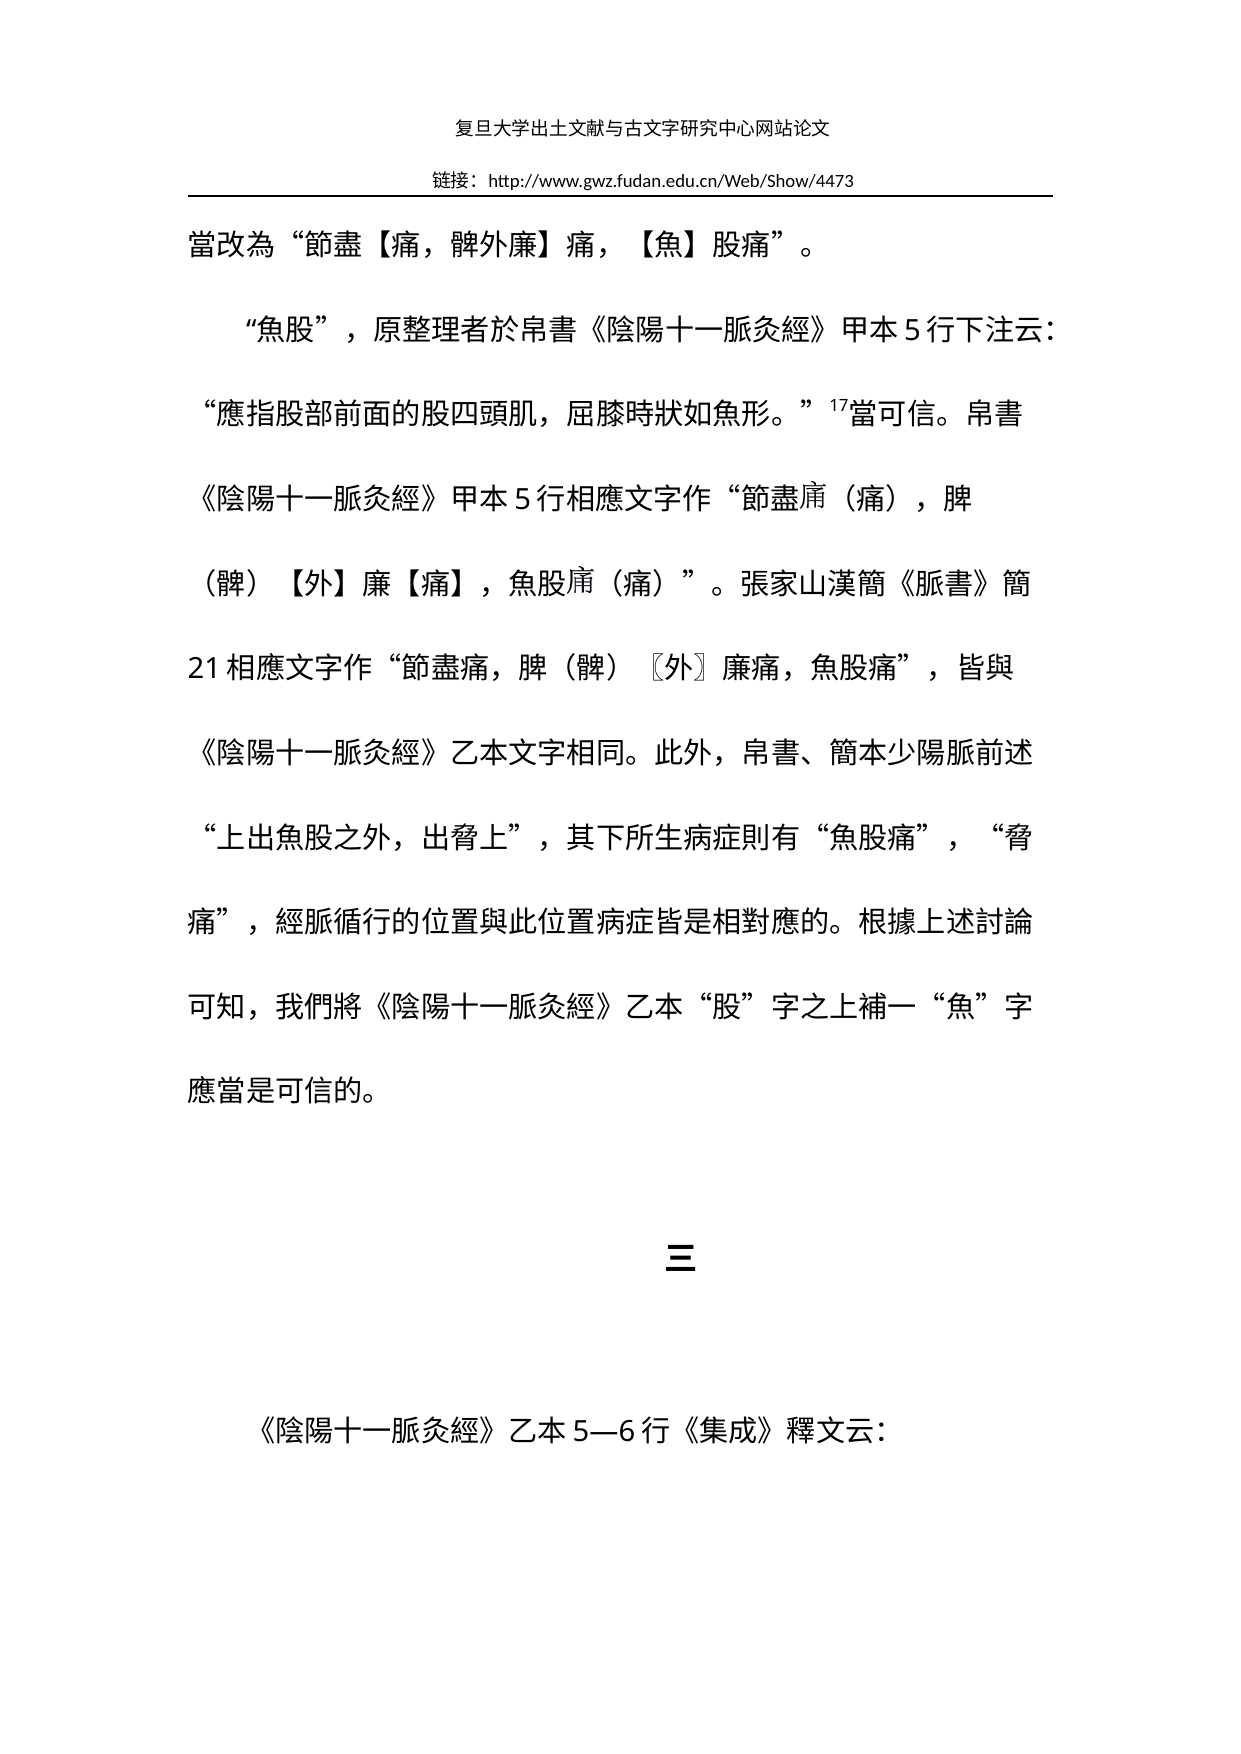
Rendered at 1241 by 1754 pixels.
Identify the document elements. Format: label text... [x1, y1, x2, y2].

picture [799, 480, 827, 510]
text 《陰陽十一脈灸經》乙本5—6行《集成》釋文云： [187, 1408, 1053, 1450]
text 三 [242, 1232, 1053, 1280]
picture [566, 564, 595, 595]
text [187, 222, 1053, 264]
text “魚股”，原整理者於帛書《陰陽十一脈灸經》甲本5行下注云：“應指股部前面的股四頭肌，屈膝時狀如魚形。”當可信。帛書《陰陽十一脈灸經》甲本5行相應文字作“節盡（痛），脾（髀）【外】廉【痛】，魚股（痛）”。張家山漢簡《脈書》簡21相應文字作“節盡痛，脾（髀）〖外〗廉痛，魚股痛”，皆與《陰陽十一脈灸經》乙本文字相同。此外，帛書、簡本少陽脈前述“上出魚股之外，出脅上”，其下所生病症則有“魚股痛”，“脅痛”，經脈循行的位置與此位置病症皆是相對應的。根據上述討論可知，我們將《陰陽十一脈灸經》乙本“股”字之上補一“魚”字應當是可信的。 [187, 306, 1053, 1110]
